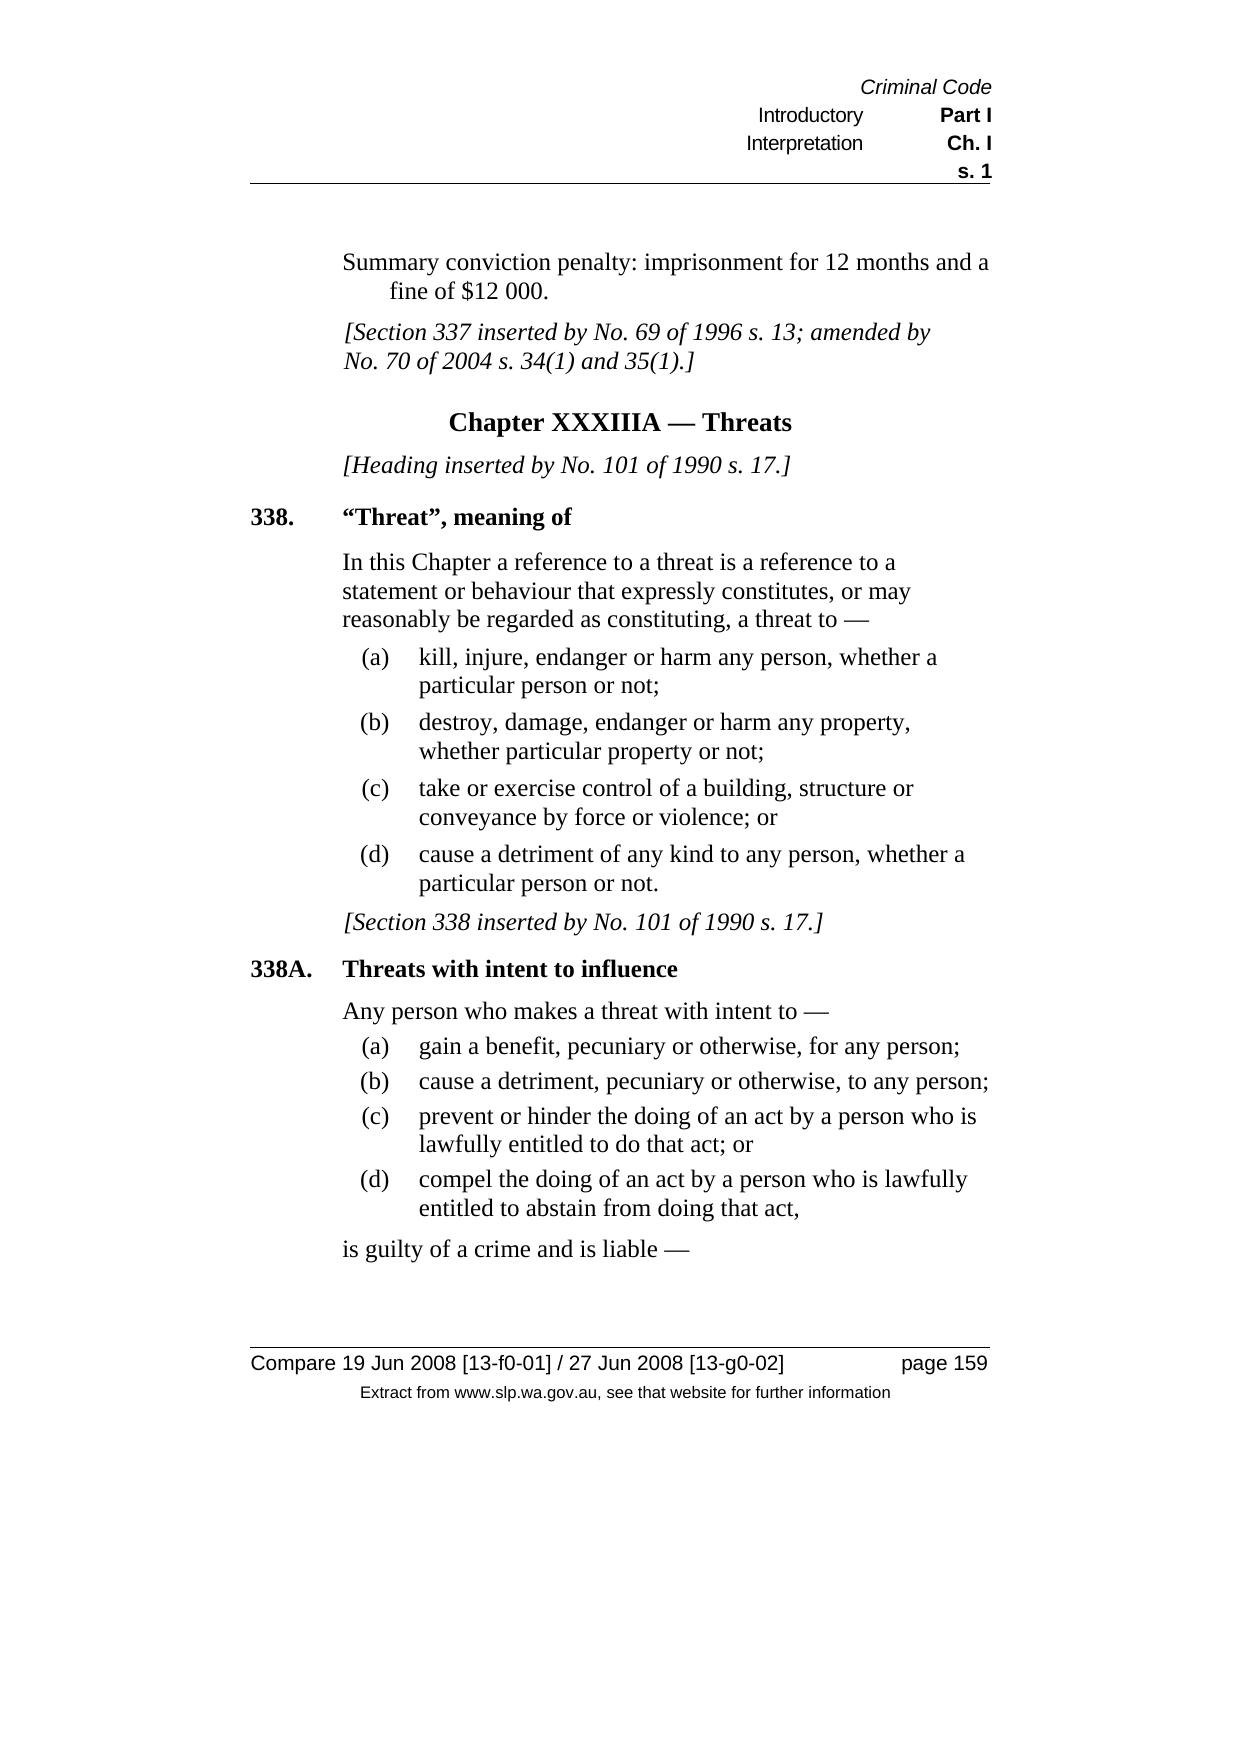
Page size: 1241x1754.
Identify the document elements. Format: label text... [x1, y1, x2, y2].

subtitle 338. “Threat”, meaning of [250, 502, 990, 530]
text (a) gain a benefit, pecuniary or otherwise, for any person; [250, 1031, 990, 1059]
text (a) kill, injure, endanger or harm any person, whether a particular person or not; [250, 642, 990, 699]
text Any person who makes a threat with intent to — [250, 996, 990, 1024]
text (c) prevent or hinder the doing of an act by a person who is lawfully entitled to do that act; or [250, 1101, 990, 1158]
text (d) cause a detriment of any kind to any person, whether a particular person or not. [250, 839, 990, 897]
text (b) destroy, damage, endanger or harm any property, whether particular property or not; [250, 707, 990, 765]
subtitle 338A. Threats with intent to influence [250, 954, 990, 983]
text (b) cause a detriment, pecuniary or otherwise, to any person; [250, 1066, 990, 1094]
text [Section 338 inserted by No. 101 of 1990 s. 17.] [250, 907, 990, 936]
subtitle Chapter XXXIIIA — Threats [250, 406, 990, 437]
text (d) compel the doing of an act by a person who is lawfully entitled to abstain from doing that act, [250, 1164, 990, 1222]
text In this Chapter a reference to a threat is a reference to a statement or behaviour that expressly constitutes, or may reasonably be regarded as constituting, a threat to — [250, 547, 990, 633]
text Summary conviction penalty: imprisonment for 12 months and a fine of $12 000. [250, 247, 990, 305]
text [Section 337 inserted by No. 69 of 1996 s. 13; amended by No. 70 of 2004 s. 34(1) and 35(1).] [250, 317, 990, 375]
text (c) take or exercise control of a building, structure or conveyance by force or violence; or [250, 773, 990, 831]
text is guilty of a crime and is liable — [250, 1234, 990, 1263]
subtitle [Heading inserted by No. 101 of 1990 s. 17.] [250, 450, 990, 479]
